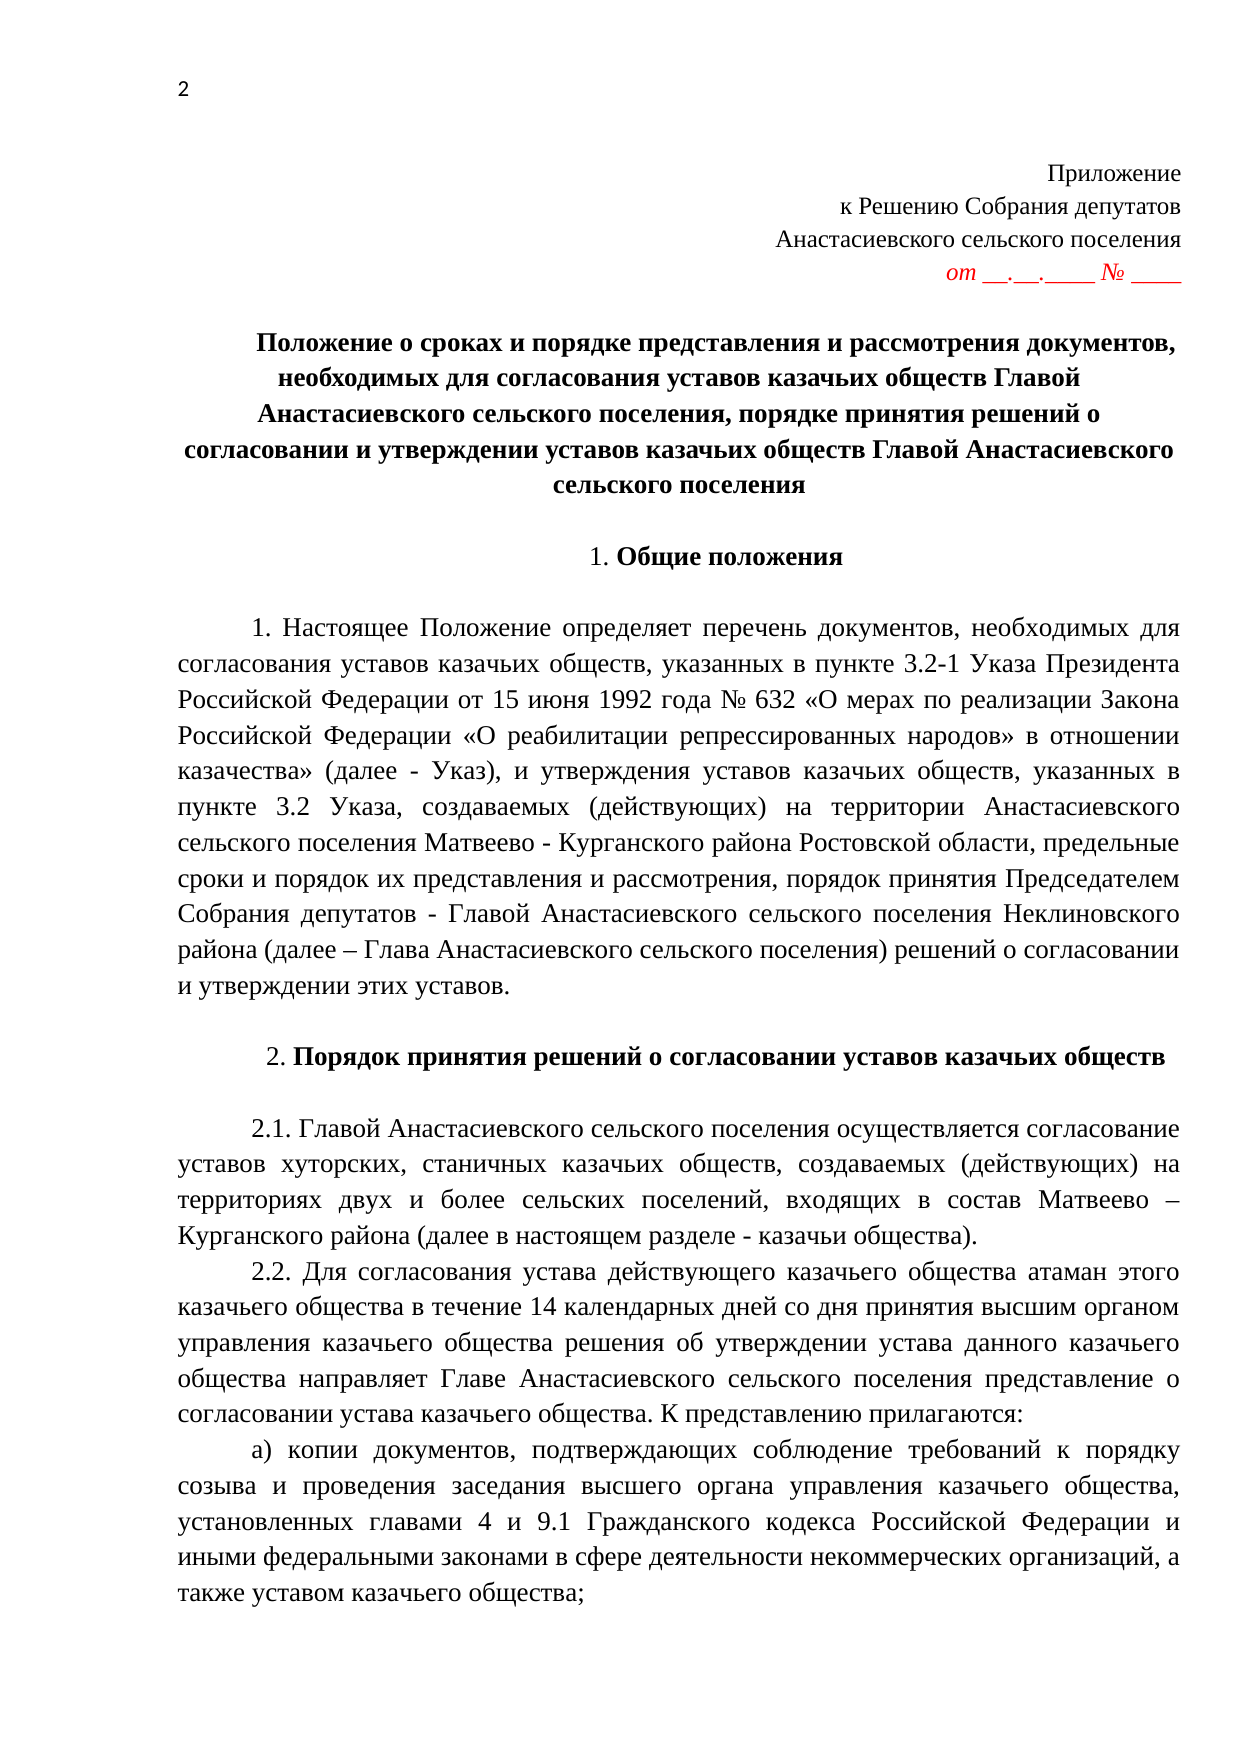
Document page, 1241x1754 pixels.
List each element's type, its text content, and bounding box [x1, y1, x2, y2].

text 1. Общие положения [177, 540, 1181, 571]
text 2.1. Главой Анастасиевского сельского поселения осуществляется согласование уставов хуторских, станичных казачьих обществ, создаваемых (действующих) на территориях двух и более сельских поселений, входящих в состав Матвеево – Курганского района (далее в настоящем разделе - казачьи общества). [177, 1112, 1181, 1250]
text к Решению Собрания депутатов Анастасиевского сельского поселения от __.__.____ № ____ [768, 191, 1181, 286]
text Положение о сроках и порядке представления и рассмотрения документов, необходимых для согласования уставов казачьих обществ Главой Анастасиевского сельского поселения, порядке принятия решений о согласовании и утверждении уставов казачьих обществ Главой Анастасиевского сельского поселения [177, 326, 1181, 500]
text 2.2. Для согласования устава действующего казачьего общества атаман этого казачьего общества в течение 14 календарных дней со дня принятия высшим органом управления казачьего общества решения об утверждении устава данного казачьего общества направляет Главе Анастасиевского сельского поселения представление о согласовании устава казачьего общества. К представлению прилагаются: [177, 1255, 1181, 1429]
text Приложение [768, 158, 1181, 187]
text а) копии документов, подтверждающих соблюдение требований к порядку созыва и проведения заседания высшего органа управления казачьего общества, установленных главами 4 и 9.1 Гражданского кодекса Российской Федерации и иными федеральными законами в сфере деятельности некоммерческих организаций, а также уставом казачьего общества; [177, 1433, 1181, 1607]
text 2. Порядок принятия решений о согласовании уставов казачьих обществ [177, 1040, 1181, 1071]
text 1. Настоящее Положение определяет перечень документов, необходимых для согласования уставов казачьих обществ, указанных в пункте 3.2-1 Указа Президента Российской Федерации от 15 июня 1992 года № 632 «О мерах по реализации Закона Российской Федерации «О реабилитации репрессированных народов» в отношении казачества» (далее - Указ), и утверждения уставов казачьих обществ, указанных в пункте 3.2 Указа, создаваемых (действующих) на территории Анастасиевского сельского поселения Матвеево - Курганского района Ростовской области, предельные сроки и порядок их представления и рассмотрения, порядок принятия Председателем Собрания депутатов - Главой Анастасиевского сельского поселения Неклиновского района (далее – Глава Анастасиевского сельского поселения) решений о согласовании и утверждении этих уставов. [177, 612, 1181, 1000]
